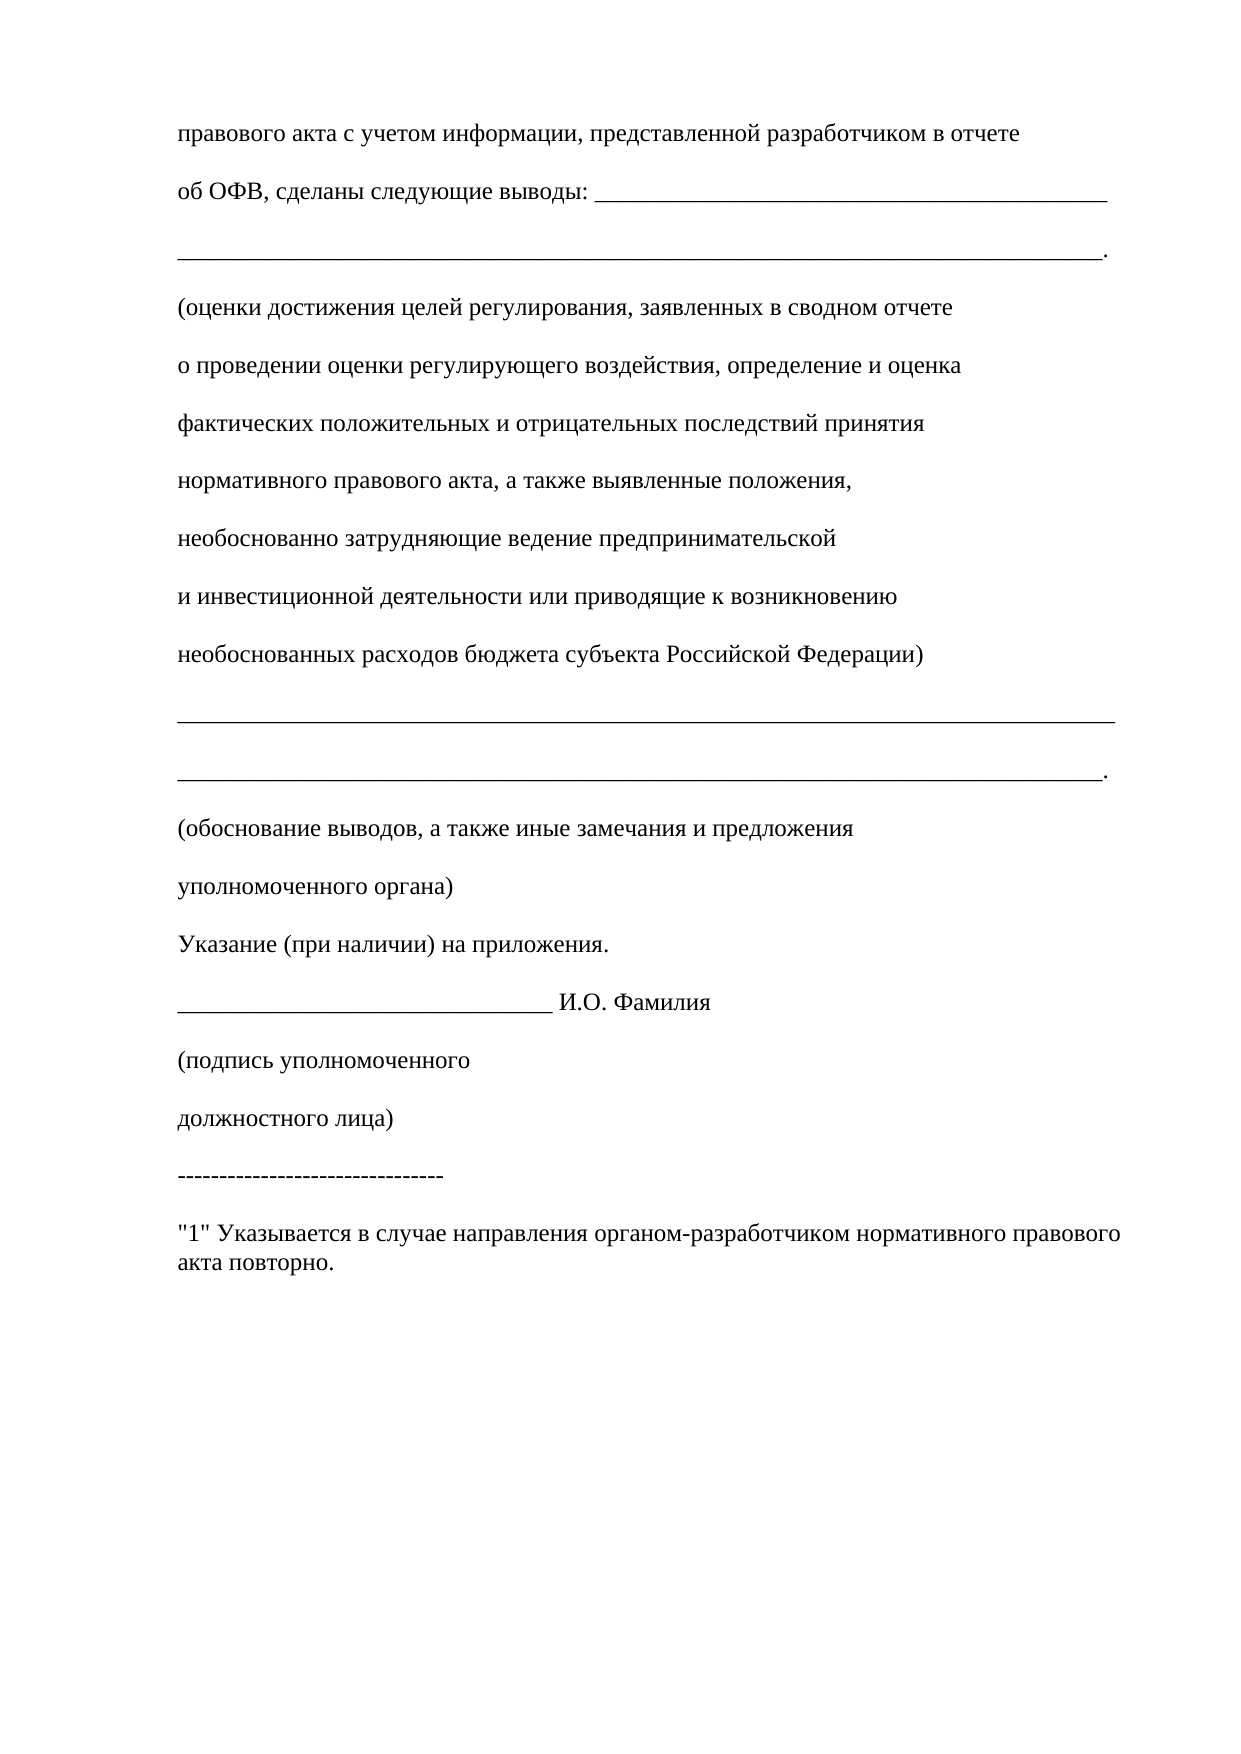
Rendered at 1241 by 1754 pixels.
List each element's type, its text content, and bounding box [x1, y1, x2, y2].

text правового акта с учетом информации, представленной разработчиком в отчете [177, 118, 1152, 147]
text (оценки достижения целей регулирования, заявленных в сводном отчете [177, 292, 1152, 321]
text (подпись уполномоченного [177, 1045, 1152, 1073]
text __________________________________________________________________________. [177, 234, 1152, 263]
text ___________________________________________________________________________ [177, 697, 1152, 726]
text Указание (при наличии) на приложения. [177, 929, 1152, 958]
text об ОФВ, сделаны следующие выводы: _________________________________________ [177, 176, 1152, 205]
text о проведении оценки регулирующего воздействия, определение и оценка [177, 350, 1152, 378]
text __________________________________________________________________________. [177, 755, 1152, 784]
text "1" Указывается в случае направления органом-разработчиком нормативного правового акта повторно. [177, 1218, 1152, 1276]
text нормативного правового акта, а также выявленные положения, [177, 466, 1152, 494]
text необоснованно затрудняющие ведение предпринимательской [177, 523, 1152, 552]
text должностного лица) [177, 1103, 1152, 1131]
text и инвестиционной деятельности или приводящие к возникновению [177, 581, 1152, 610]
text необоснованных расходов бюджета субъекта Российской Федерации) [177, 639, 1152, 668]
text (обоснование выводов, а также иные замечания и предложения [177, 813, 1152, 842]
text уполномоченного органа) [177, 871, 1152, 900]
text ______________________________ И.О. Фамилия [177, 987, 1152, 1016]
text -------------------------------- [177, 1161, 1152, 1189]
text фактических положительных и отрицательных последствий принятия [177, 408, 1152, 436]
